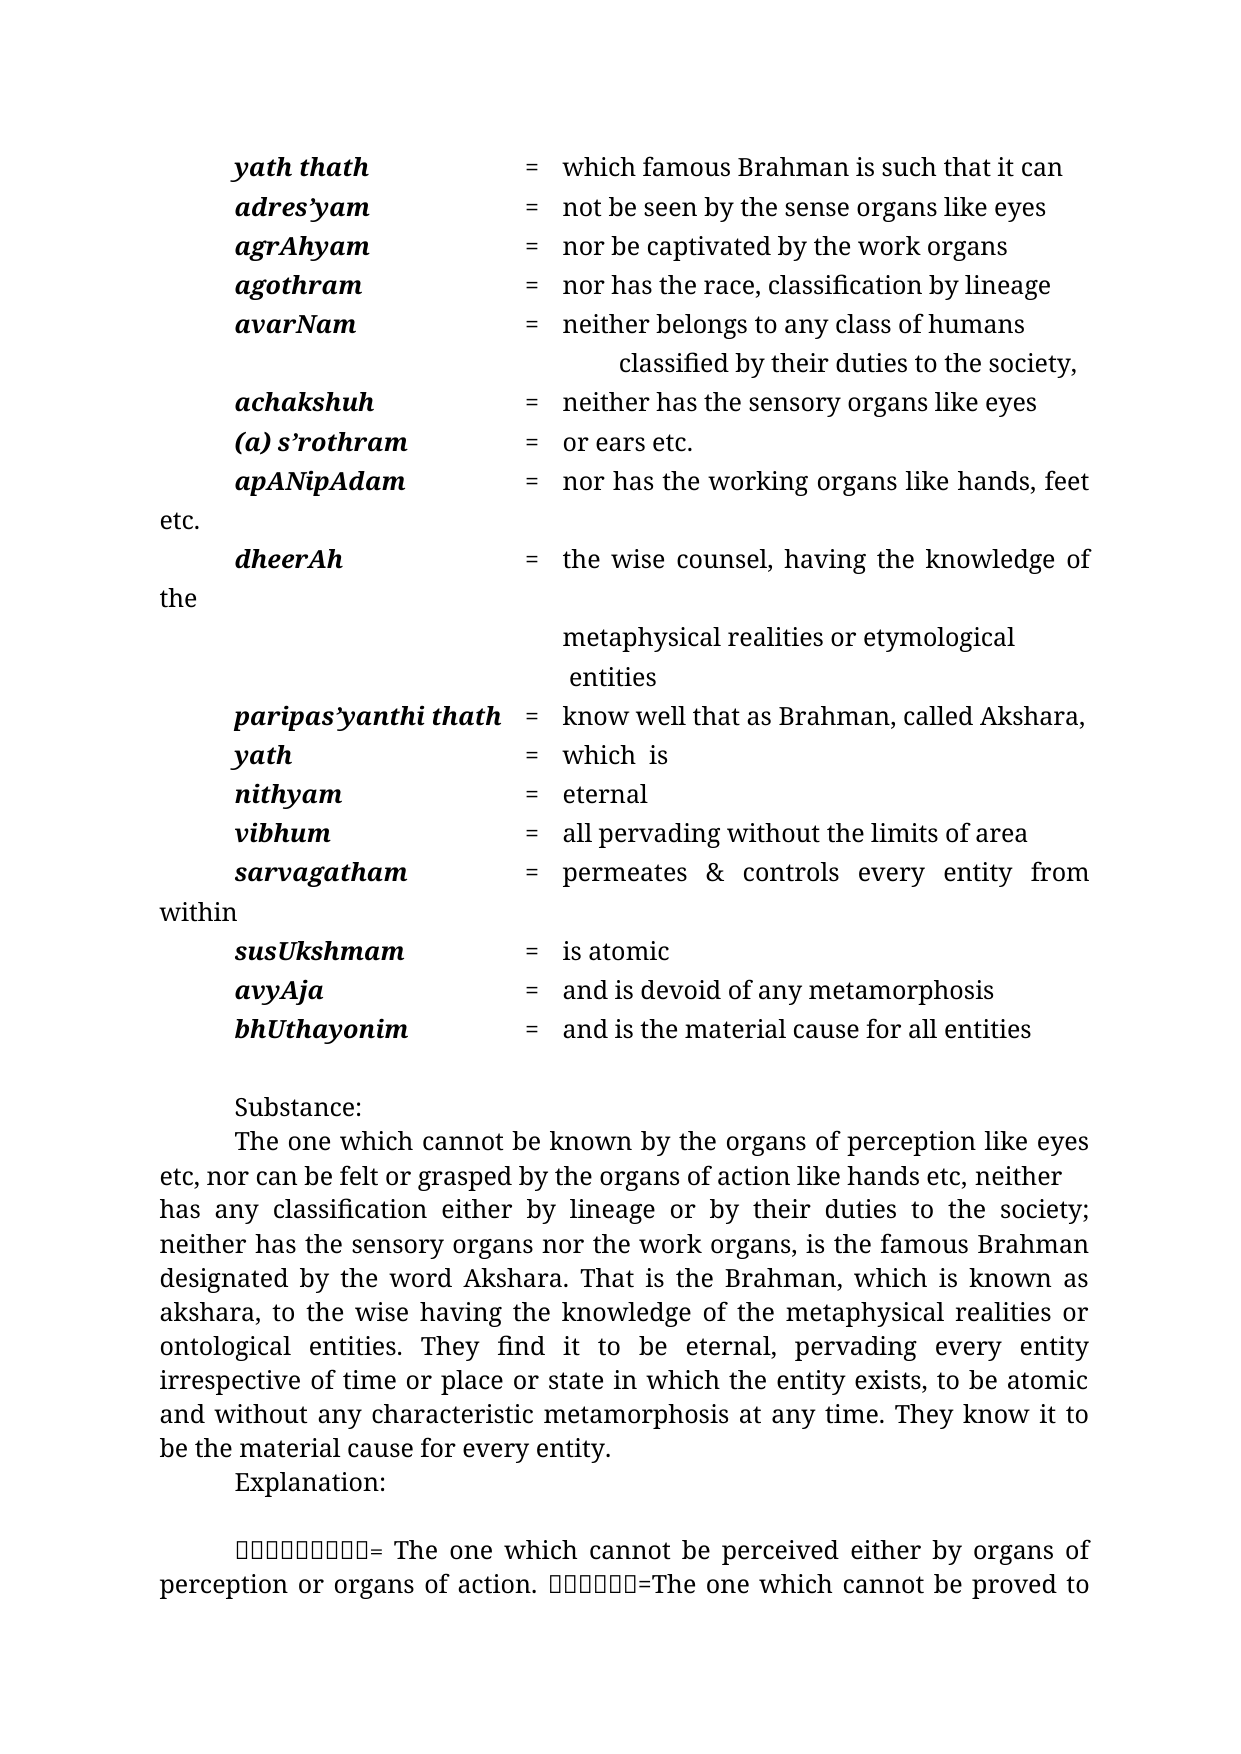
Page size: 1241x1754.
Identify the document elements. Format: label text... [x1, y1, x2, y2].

text classified by their duties to the society, [159, 346, 1090, 380]
text Substance: [159, 1090, 1090, 1124]
text sarvagatham = permeates & controls every entity from within [159, 855, 1090, 928]
text metaphysical realities or etymological [159, 620, 1090, 654]
text vibhum = all pervading without the limits of area [159, 816, 1090, 850]
text bhUthayonim = and is the material cause for all entities [159, 1012, 1090, 1046]
text (a) s’rothram = or ears etc. [159, 424, 1090, 458]
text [159, 1533, 1090, 1601]
text Explanation: [159, 1465, 1090, 1499]
text agothram = nor has the race, classification by lineage [159, 267, 1090, 302]
text avarNam = neither belongs to any class of humans [159, 307, 1090, 341]
text avyAja = and is devoid of any metamorphosis [159, 972, 1090, 1007]
text adres’yam = not be seen by the sense organs like eyes [159, 189, 1090, 223]
text dheerAh = the wise counsel, having the knowledge of the [159, 542, 1090, 615]
text achakshuh = neither has the sensory organs like eyes [159, 385, 1090, 419]
text apANipAdam = nor has the working organs like hands, feet etc. [159, 463, 1090, 537]
text paripas’yanthi thath = know well that as Brahman, called Akshara, [159, 698, 1090, 732]
text susUkshmam = is atomic [159, 933, 1090, 967]
text entities [159, 659, 1090, 693]
text yath thath = which famous Brahman is such that it can [159, 150, 1090, 184]
text nithyam = eternal [159, 777, 1090, 811]
text The one which cannot be known by the organs of perception like eyes etc, nor can be felt or grasped by the organs of action like hands etc, neither has any classification either by lineage or by their duties to the society; neither has the sensory organs nor the work organs, is the famous Brahman designated by the word Akshara. That is the Brahman, which is known as akshara, to the wise having the knowledge of the metaphysical realities or ontological entities. They find it to be eternal, pervading every entity irrespective of time or place or state in which the entity exists, to be atomic and without any characteristic metamorphosis at any time. They know it to be the material cause for every entity. [159, 1124, 1090, 1465]
text agrAhyam = nor be captivated by the work organs [159, 228, 1090, 262]
text yath = which is [159, 737, 1090, 772]
